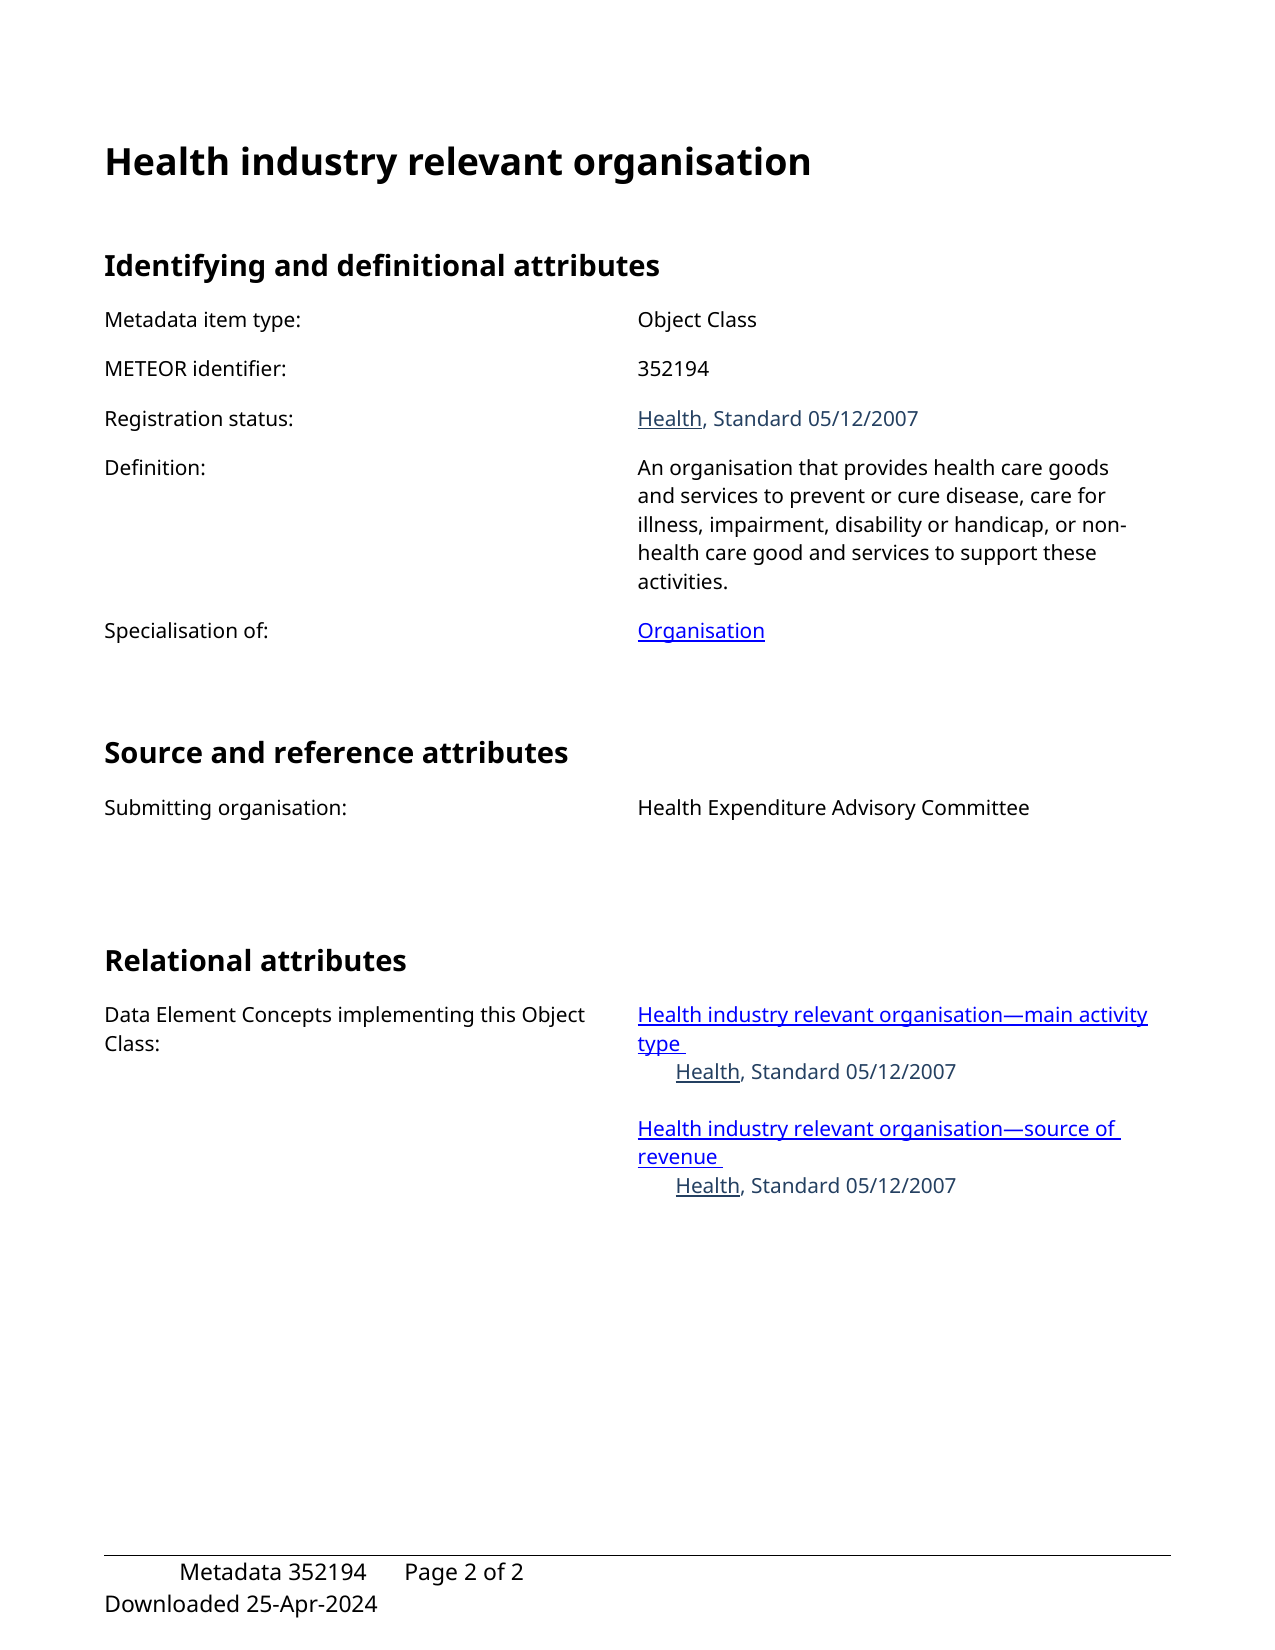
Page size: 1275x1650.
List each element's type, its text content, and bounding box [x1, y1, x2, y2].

table_cell An organisation that provides health care goods and services to prevent or cure disease, care for illness, impairment, disability or handicap, or non-health care good and services to support these activities. [626, 443, 1159, 606]
table_cell Registration status: [93, 394, 626, 443]
table_cell Health Expenditure Advisory Committee [626, 782, 1159, 863]
table_cell Health, Standard 05/12/2007 [626, 394, 1159, 443]
table_cell Data Element Concepts implementing this Object Class: [93, 990, 626, 1267]
table_header Relational attributes [93, 894, 1159, 990]
table_cell Metadata item type: [93, 295, 626, 344]
table_cell Definition: [93, 443, 626, 606]
table_cell Health industry relevant organisation—main activity type Health, Standard 05/12/2007 Health industry relevant organisation—source of revenue Health, Standard 05/12/2007 [626, 990, 1159, 1267]
subtitle Health industry relevant organisation [104, 135, 1171, 186]
table_cell Submitting organisation: [93, 782, 626, 863]
table_header Identifying and definitional attributes [93, 199, 1159, 295]
table_cell Organisation [626, 606, 1159, 655]
table_cell METEOR identifier: [93, 344, 626, 393]
table_header Source and reference attributes [93, 686, 1159, 782]
table_cell 352194 [626, 344, 1159, 393]
table_cell Object Class [626, 295, 1159, 344]
table_cell Specialisation of: [93, 606, 626, 655]
